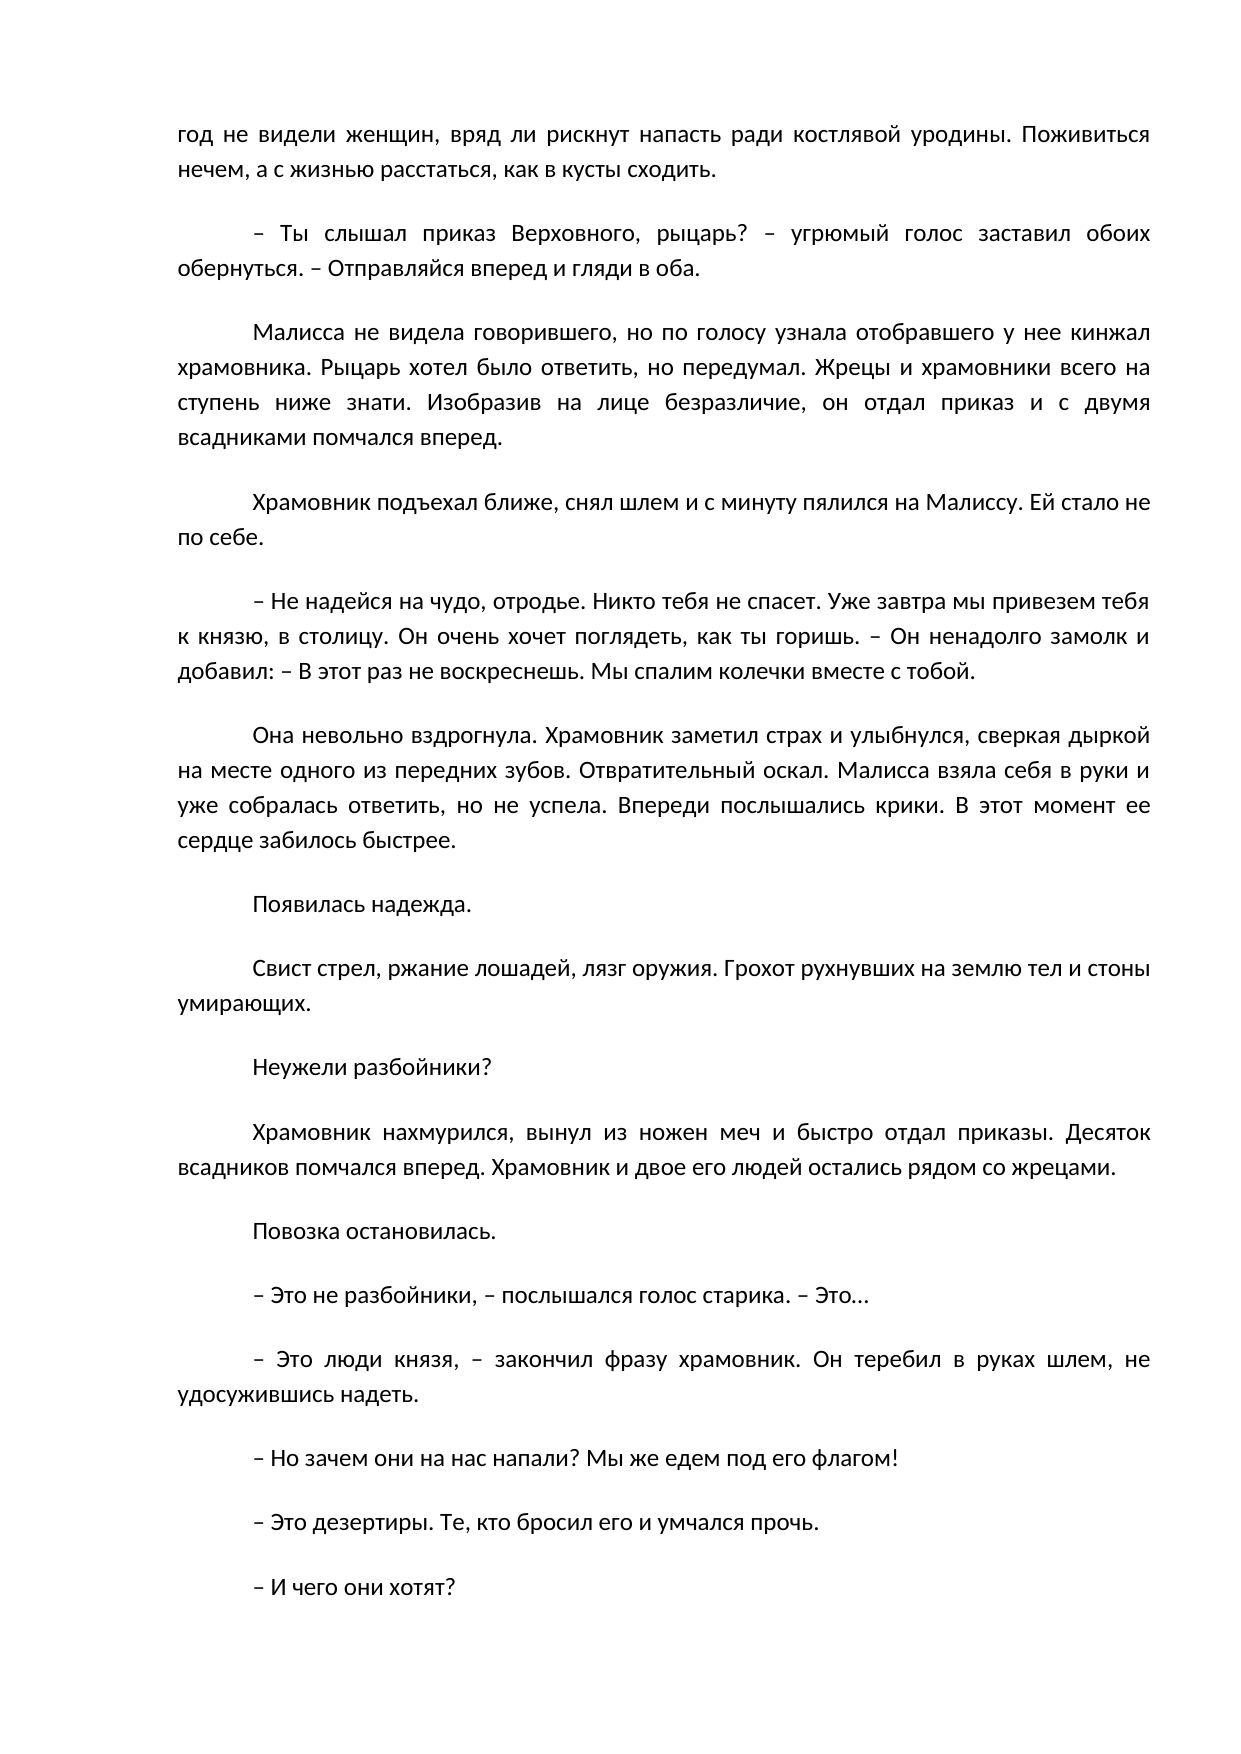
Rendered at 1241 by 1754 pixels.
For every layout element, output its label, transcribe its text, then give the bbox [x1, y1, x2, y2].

text Малисса не видела говорившего, но по голосу узнала отобравшего у нее кинжал храмовника. Рыцарь хотел было ответить, но передумал. Жрецы и храмовники всего на ступень ниже знати. Изобразив на лице безразличие, он отдал приказ и с двумя всадниками помчался вперед. [177, 316, 1152, 452]
text – Но зачем они на нас напали? Мы же едем под его флагом! [177, 1442, 1152, 1473]
text Храмовник нахмурился, вынул из ножен меч и быстро отдал приказы. Десяток всадников помчался вперед. Храмовник и двое его людей остались рядом со жрецами. [177, 1116, 1152, 1181]
text – И чего они хотят? [177, 1571, 1152, 1601]
text Повозка остановилась. [177, 1215, 1152, 1245]
text – Не надейся на чудо, отродье. Никто тебя не спасет. Уже завтра мы привезем тебя к князю, в столицу. Он очень хочет поглядеть, как ты горишь. – Он ненадолго замолк и добавил: – В этот раз не воскреснешь. Мы спалим колечки вместе с тобой. [177, 585, 1152, 685]
text – Это люди князя, – закончил фразу храмовник. Он теребил в руках шлем, не удосужившись надеть. [177, 1343, 1152, 1409]
text Она невольно вздрогнула. Храмовник заметил страх и улыбнулся, сверкая дыркой на месте одного из передних зубов. Отвратительный оскал. Малисса взяла себя в руки и уже собралась ответить, но не успела. Впереди послышались крики. В этот момент ее сердце забилось быстрее. [177, 719, 1152, 854]
text – Это дезертиры. Те, кто бросил его и умчался прочь. [177, 1506, 1152, 1537]
text – Ты слышал приказ Верховного, рыцарь? – угрюмый голос заставил обоих обернуться. – Отправляйся вперед и гляди в оба. [177, 217, 1152, 283]
text Неужели разбойники? [177, 1051, 1152, 1082]
text Храмовник подъехал ближе, снял шлем и с минуту пялился на Малиссу. Ей стало не по себе. [177, 486, 1152, 551]
text Появилась надежда. [177, 888, 1152, 919]
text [177, 118, 1152, 184]
text – Это не разбойники, – послышался голос старика. – Это… [177, 1279, 1152, 1309]
text Свист стрел, ржание лошадей, лязг оружия. Грохот рухнувших на землю тел и стоны умирающих. [177, 952, 1152, 1018]
